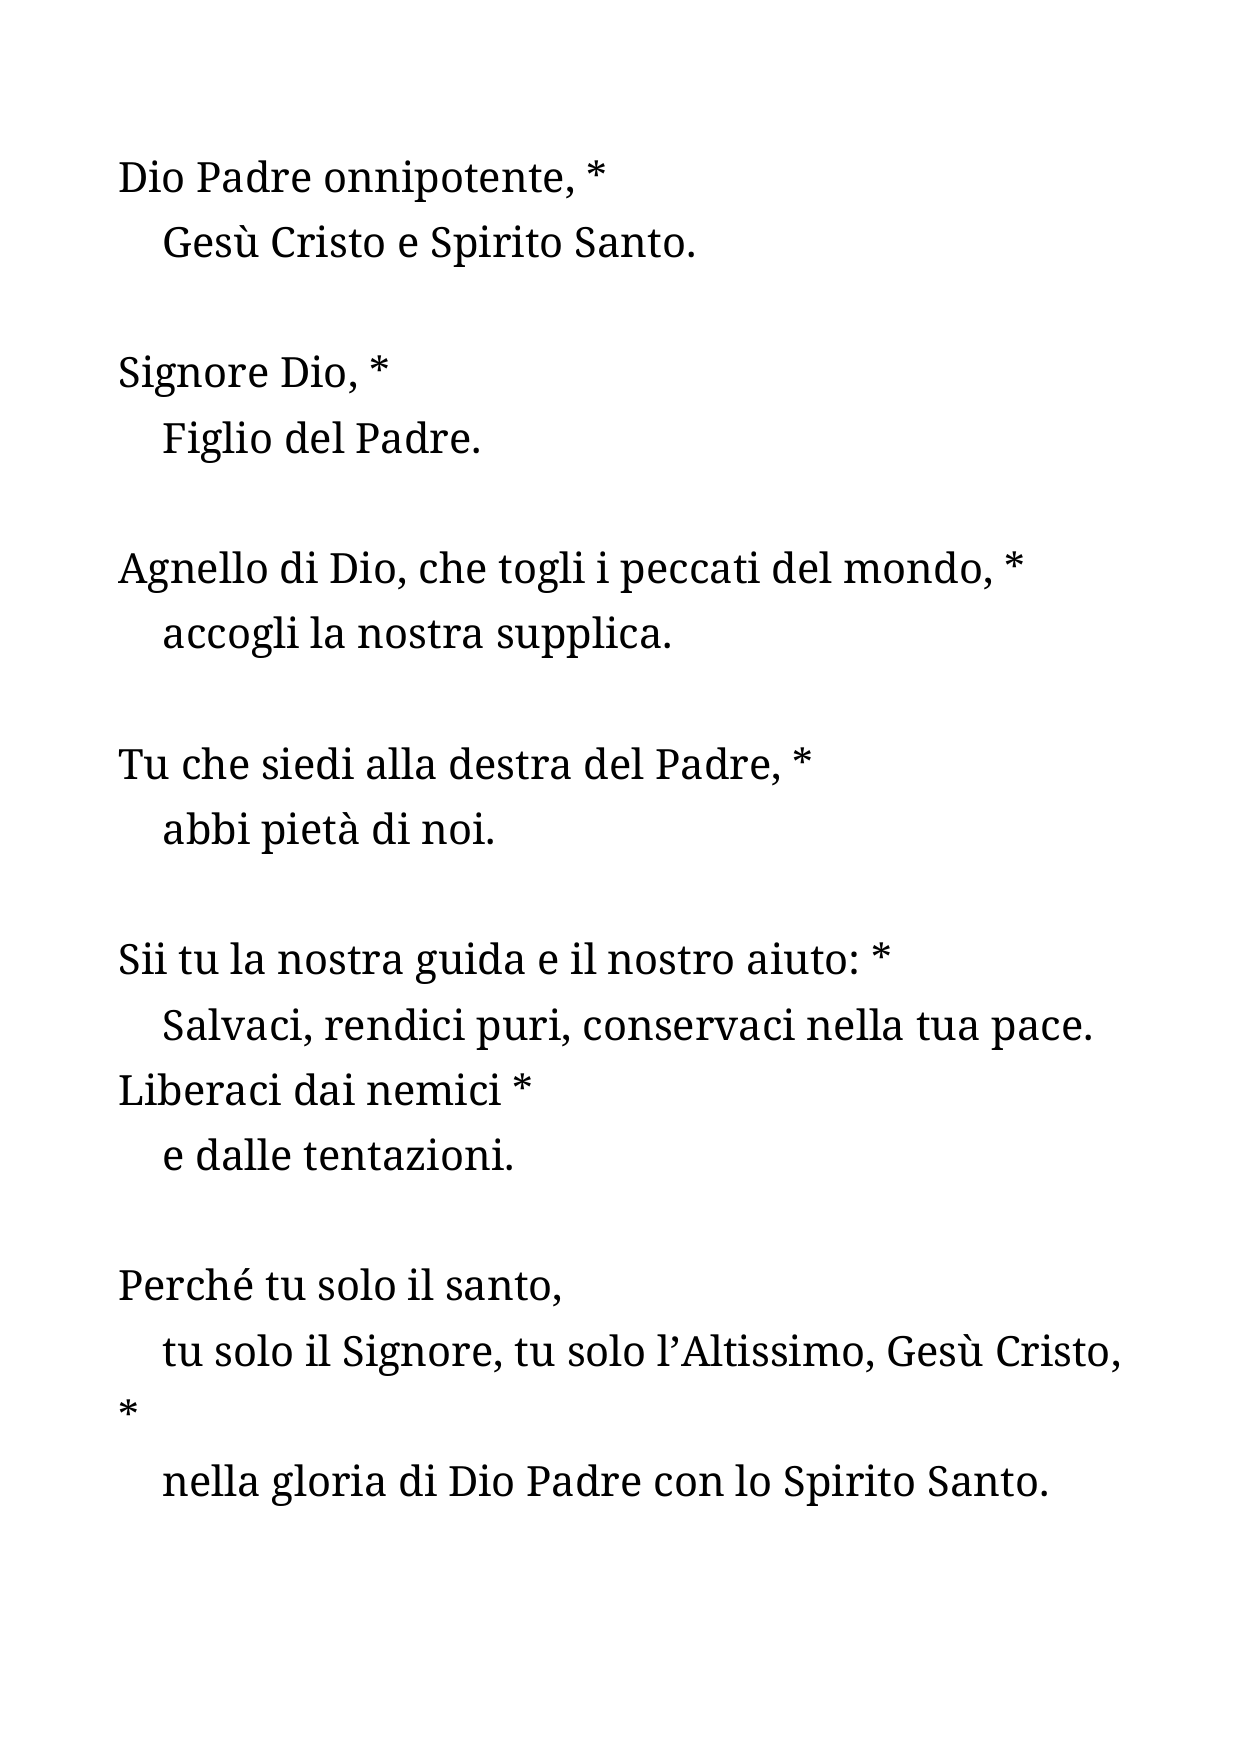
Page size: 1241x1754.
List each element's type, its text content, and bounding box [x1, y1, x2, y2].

text Signore Dio, * [118, 343, 1122, 400]
text Perché tu solo il santo, [118, 1256, 1122, 1313]
text Salvaci, rendici puri, conservaci nella tua pace. [118, 995, 1122, 1052]
text Sii tu la nostra guida e il nostro aiuto: * [118, 930, 1122, 987]
text Gesù Cristo e Spirito Santo. [118, 213, 1122, 269]
text abbi pietà di noi. [118, 800, 1122, 856]
text Figlio del Padre. [118, 408, 1122, 465]
text nella gloria di Dio Padre con lo Spirito Santo. [118, 1452, 1122, 1508]
text Agnello di Dio, che togli i peccati del mondo, * [118, 539, 1122, 596]
text tu solo il Signore, tu solo l’Altissimo, Gesù Cristo, * [118, 1321, 1122, 1443]
text e dalle tentazioni. [118, 1126, 1122, 1182]
text Liberaci dai nemici * [118, 1061, 1122, 1117]
text Tu che siedi alla destra del Padre, * [118, 734, 1122, 791]
text Dio Padre onnipotente, * [118, 148, 1122, 204]
text accogli la nostra supplica. [118, 604, 1122, 661]
